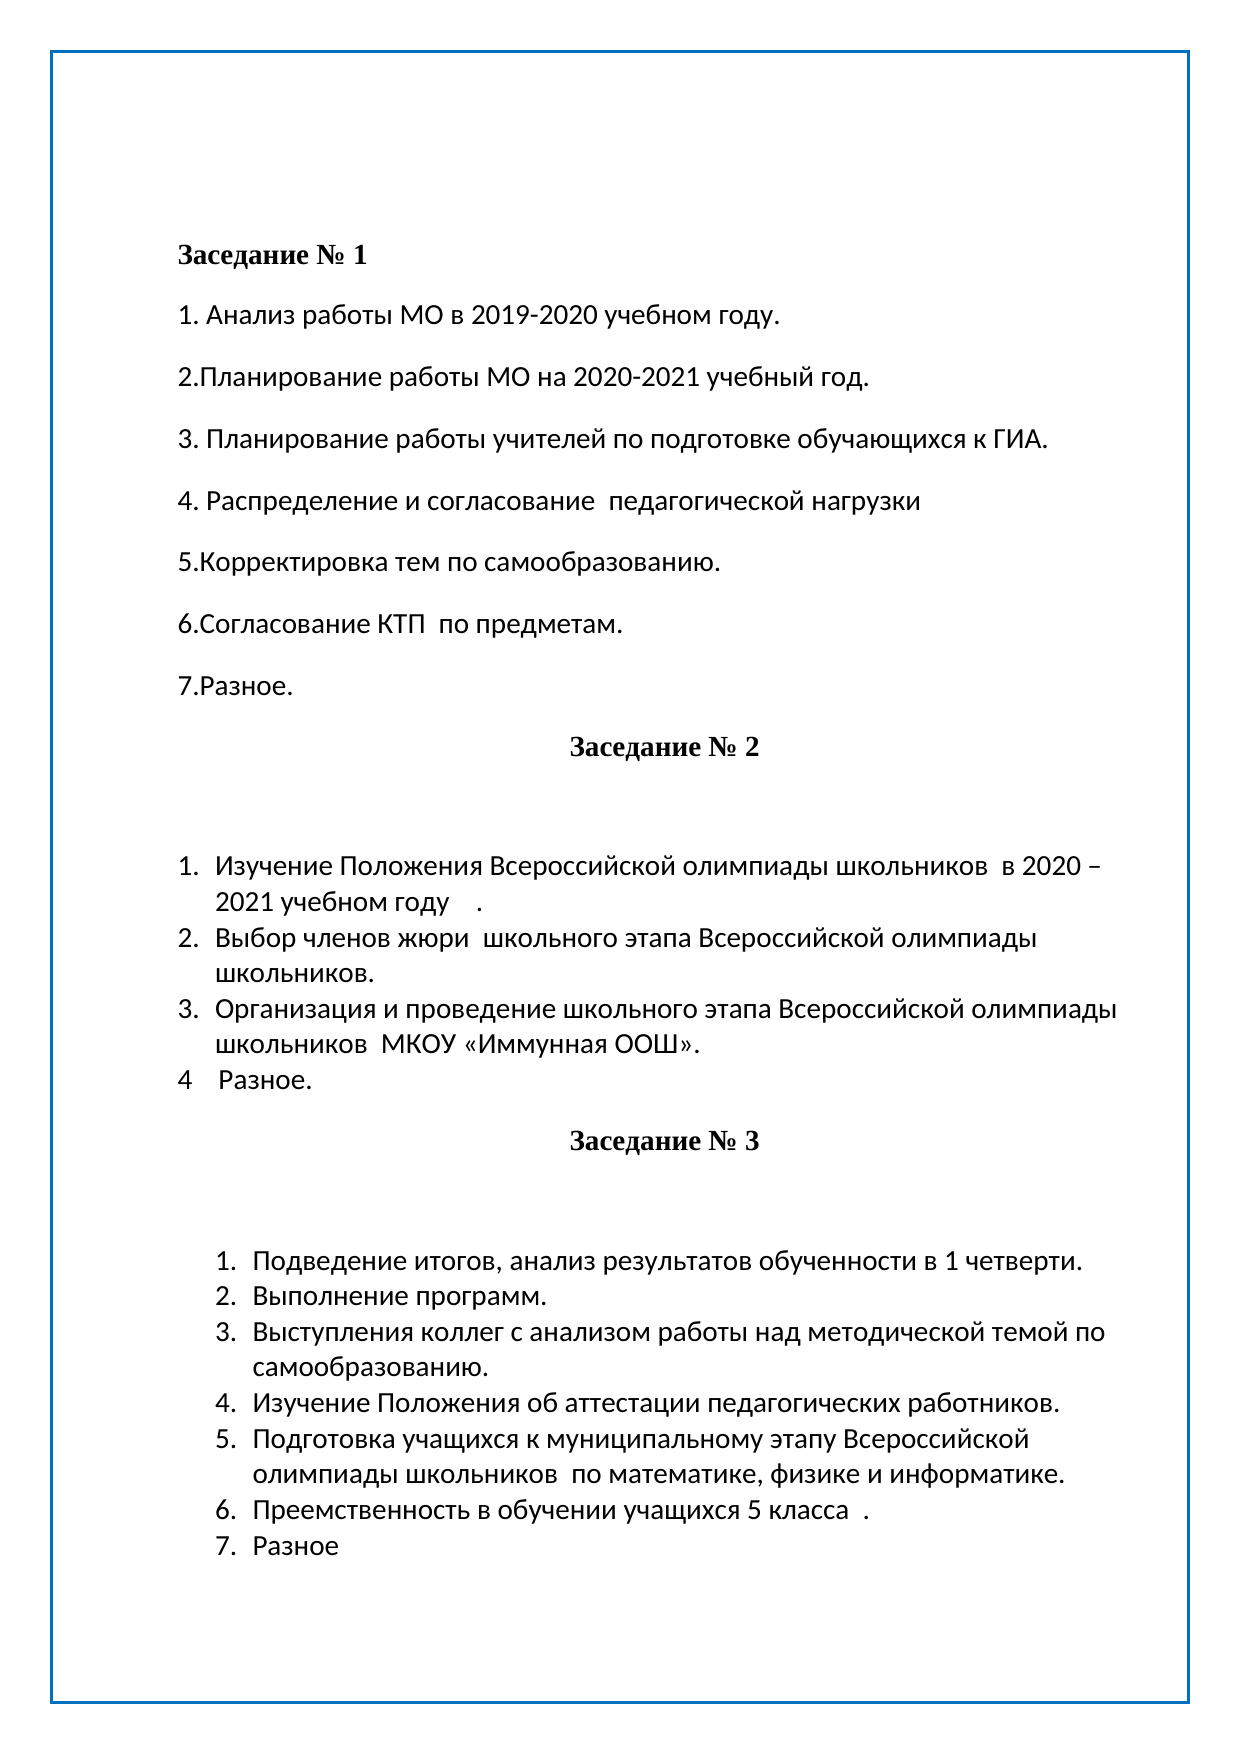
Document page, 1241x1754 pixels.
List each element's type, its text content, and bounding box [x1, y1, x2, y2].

text 4 Разное. [177, 1061, 1152, 1097]
text 4. Распределение и согласование педагогической нагрузки [177, 482, 1152, 517]
text 2.Планирование работы МО на 2020-2021 учебный год. [177, 358, 1152, 394]
list Преемственность в обучении учащихся 5 класса . [215, 1491, 1152, 1527]
text Заседание № 3 [177, 1123, 1152, 1156]
text 3. Планирование работы учителей по подготовке обучающихся к ГИА. [177, 420, 1152, 455]
list Изучение Положения Всероссийской олимпиады школьников в 2020 – 2021 учебном году . [177, 847, 1152, 919]
list Выполнение программ. [215, 1277, 1152, 1313]
list Выбор членов жюри школьного этапа Всероссийской олимпиады школьников. [177, 919, 1152, 990]
text Заседание № 1 [177, 237, 1152, 270]
list Подготовка учащихся к муниципальному этапу Всероссийской олимпиады школьников по математике, физике и информатике. [215, 1420, 1152, 1491]
list Разное [215, 1527, 1152, 1562]
list Подведение итогов, анализ результатов обученности в 1 четверти. [215, 1242, 1152, 1277]
text Заседание № 2 [177, 729, 1152, 762]
list Организация и проведение школьного этапа Всероссийской олимпиады школьников МКОУ «Иммунная ООШ». [177, 990, 1152, 1061]
text 6.Согласование КТП по предметам. [177, 605, 1152, 641]
text 1. Анализ работы МО в 2019-2020 учебном году. [177, 296, 1152, 332]
list Изучение Положения об аттестации педагогических работников. [215, 1384, 1152, 1420]
text 5.Корректировка тем по самообразованию. [177, 543, 1152, 579]
text 7.Разное. [177, 667, 1152, 702]
list Выступления коллег с анализом работы над методической темой по самообразованию. [215, 1313, 1152, 1384]
